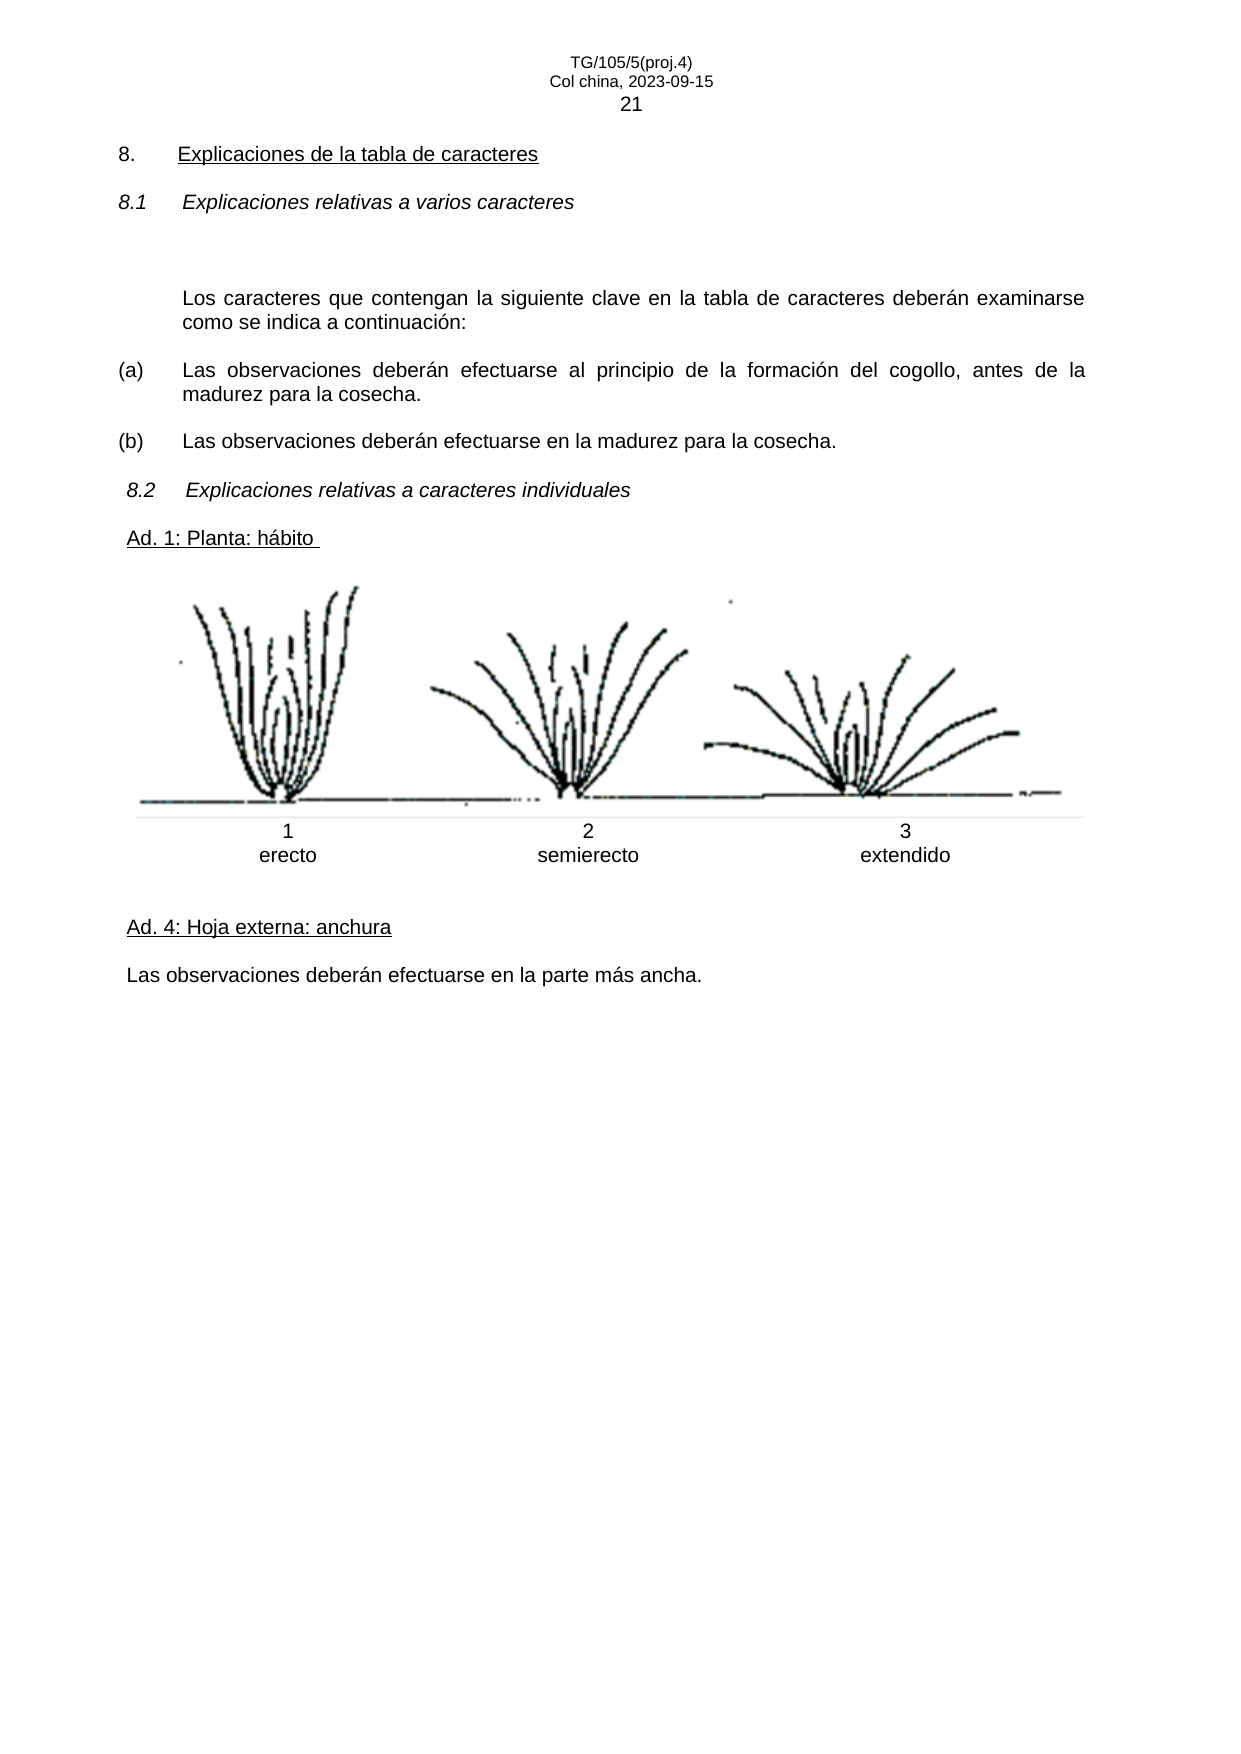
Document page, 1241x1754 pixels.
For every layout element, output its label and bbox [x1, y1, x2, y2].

picture [136, 573, 1084, 819]
table_header [118, 478, 1104, 1657]
table_header [118, 142, 1121, 478]
